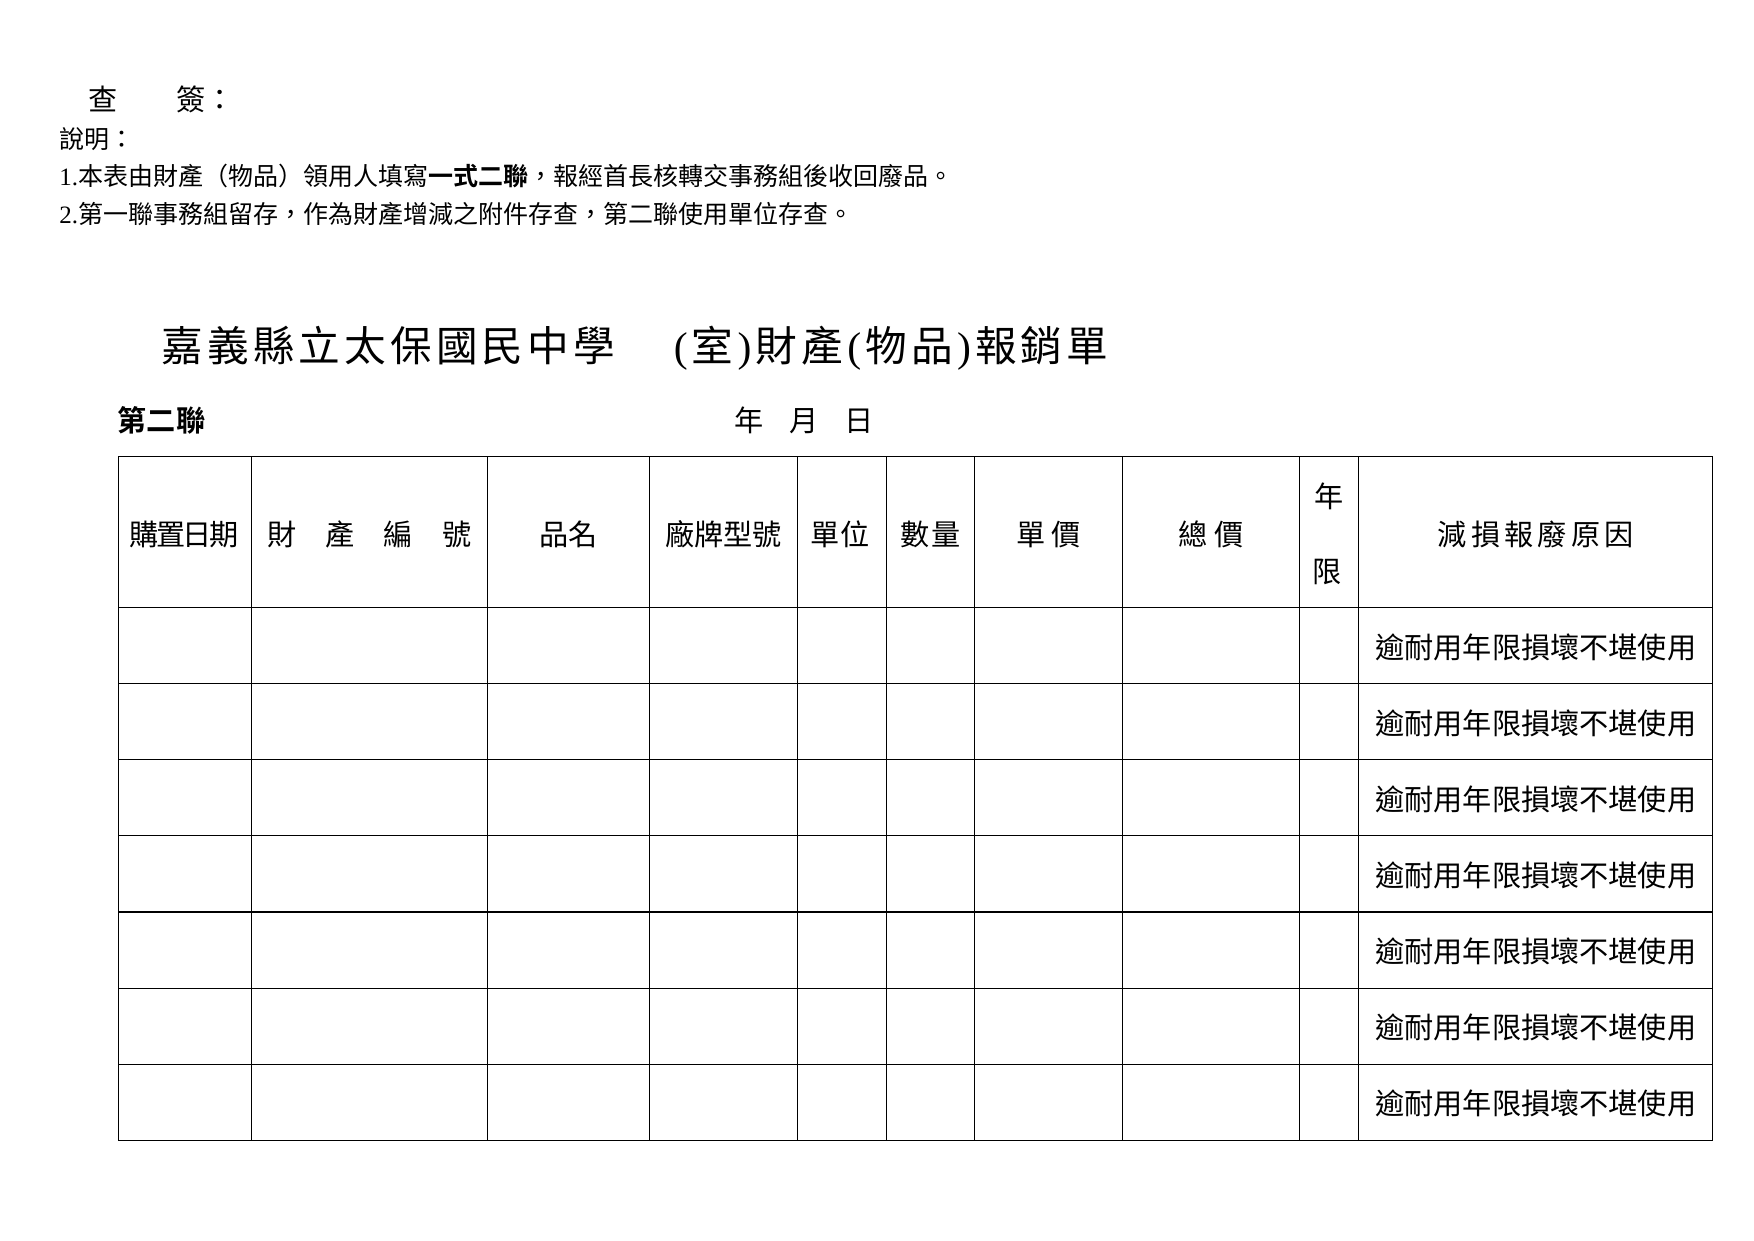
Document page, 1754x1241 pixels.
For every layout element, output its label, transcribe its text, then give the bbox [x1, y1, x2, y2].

text 1.本表由財產（物品）領用人填寫一式二聯，報經首長核轉交事務組後收回廢品。 [59, 156, 1695, 194]
table_cell 逾耐用年限損壞不堪使用 [1359, 684, 1712, 759]
table_cell [798, 608, 886, 683]
table_cell [119, 989, 251, 1063]
table_cell [488, 608, 649, 683]
table_header 單 位 [798, 457, 886, 607]
table_cell [650, 836, 797, 911]
text 說明： [59, 119, 1695, 156]
table_cell [887, 1065, 974, 1139]
table_cell [975, 913, 1122, 987]
table_cell [252, 836, 487, 911]
table_cell [488, 913, 649, 987]
table_cell 逾耐用年限損壞不堪使用 [1359, 1065, 1712, 1139]
table_cell [488, 1065, 649, 1139]
table_cell [1123, 913, 1299, 987]
table_cell [1300, 684, 1358, 759]
text 2.第一聯事務組留存，作為財產增減之附件存查，第二聯使用單位存查。 [59, 194, 1695, 231]
table_cell [887, 913, 974, 987]
table_cell [252, 608, 487, 683]
table_cell [887, 836, 974, 911]
table_cell [798, 760, 886, 835]
table_cell [488, 836, 649, 911]
table_cell [252, 760, 487, 835]
table_cell [252, 989, 487, 1063]
table_cell [975, 760, 1122, 835]
table_cell [488, 760, 649, 835]
table_cell [1123, 1065, 1299, 1139]
table_cell [1123, 836, 1299, 911]
table_cell [1300, 760, 1358, 835]
table_header 減損報廢原因 [1359, 457, 1712, 607]
table_cell [252, 684, 487, 759]
table_cell [650, 760, 797, 835]
table_cell 逾耐用年限損壞不堪使用 [1359, 608, 1712, 683]
text 第二聯 年 月 日 [59, 381, 1695, 456]
table_cell [650, 684, 797, 759]
table_cell [488, 684, 649, 759]
table_cell [887, 608, 974, 683]
table_cell [798, 1065, 886, 1139]
table_cell [252, 1065, 487, 1139]
table_cell [1123, 684, 1299, 759]
table_cell [887, 760, 974, 835]
table_cell [119, 1065, 251, 1139]
table_header 購置日期 [119, 457, 251, 607]
table_cell [975, 608, 1122, 683]
table_cell [1123, 608, 1299, 683]
table_cell [975, 1065, 1122, 1139]
table_cell [1300, 1065, 1358, 1139]
table_cell [1300, 608, 1358, 683]
table_cell 逾耐用年限損壞不堪使用 [1359, 836, 1712, 911]
table_header 年 限 [1300, 457, 1358, 607]
table_cell [1123, 760, 1299, 835]
table_header 品名 [488, 457, 649, 607]
table_cell [252, 913, 487, 987]
table_cell [975, 684, 1122, 759]
table_cell [650, 1065, 797, 1139]
table_cell [975, 836, 1122, 911]
table_cell [119, 913, 251, 987]
table_cell [650, 608, 797, 683]
table_header 總 價 [1123, 457, 1299, 607]
table_cell 逾耐用年限損壞不堪使用 [1359, 760, 1712, 835]
table_cell [1123, 989, 1299, 1063]
table_cell [119, 836, 251, 911]
table_cell [119, 684, 251, 759]
table_cell [1300, 989, 1358, 1063]
table_header 數量 [887, 457, 974, 607]
text 查 簽： [59, 76, 1695, 119]
table_cell [798, 913, 886, 987]
table_cell [650, 989, 797, 1063]
table_header 財 產 編 號 [252, 457, 487, 607]
text 嘉義縣立太保國民中學 (室)財產(物品)報銷單 [59, 306, 1695, 381]
table_cell [798, 684, 886, 759]
table_cell [119, 608, 251, 683]
table_cell [798, 989, 886, 1063]
table_cell [1300, 913, 1358, 987]
table_cell [1300, 836, 1358, 911]
table_header 單 價 [975, 457, 1122, 607]
table_cell [887, 989, 974, 1063]
table_cell 逾耐用年限損壞不堪使用 [1359, 989, 1712, 1063]
table_cell [887, 684, 974, 759]
table_header 廠牌型號 [650, 457, 797, 607]
table_cell [650, 913, 797, 987]
table_cell 逾耐用年限損壞不堪使用 [1359, 913, 1712, 987]
table_cell [119, 760, 251, 835]
table_cell [798, 836, 886, 911]
table_cell [488, 989, 649, 1063]
table_cell [975, 989, 1122, 1063]
